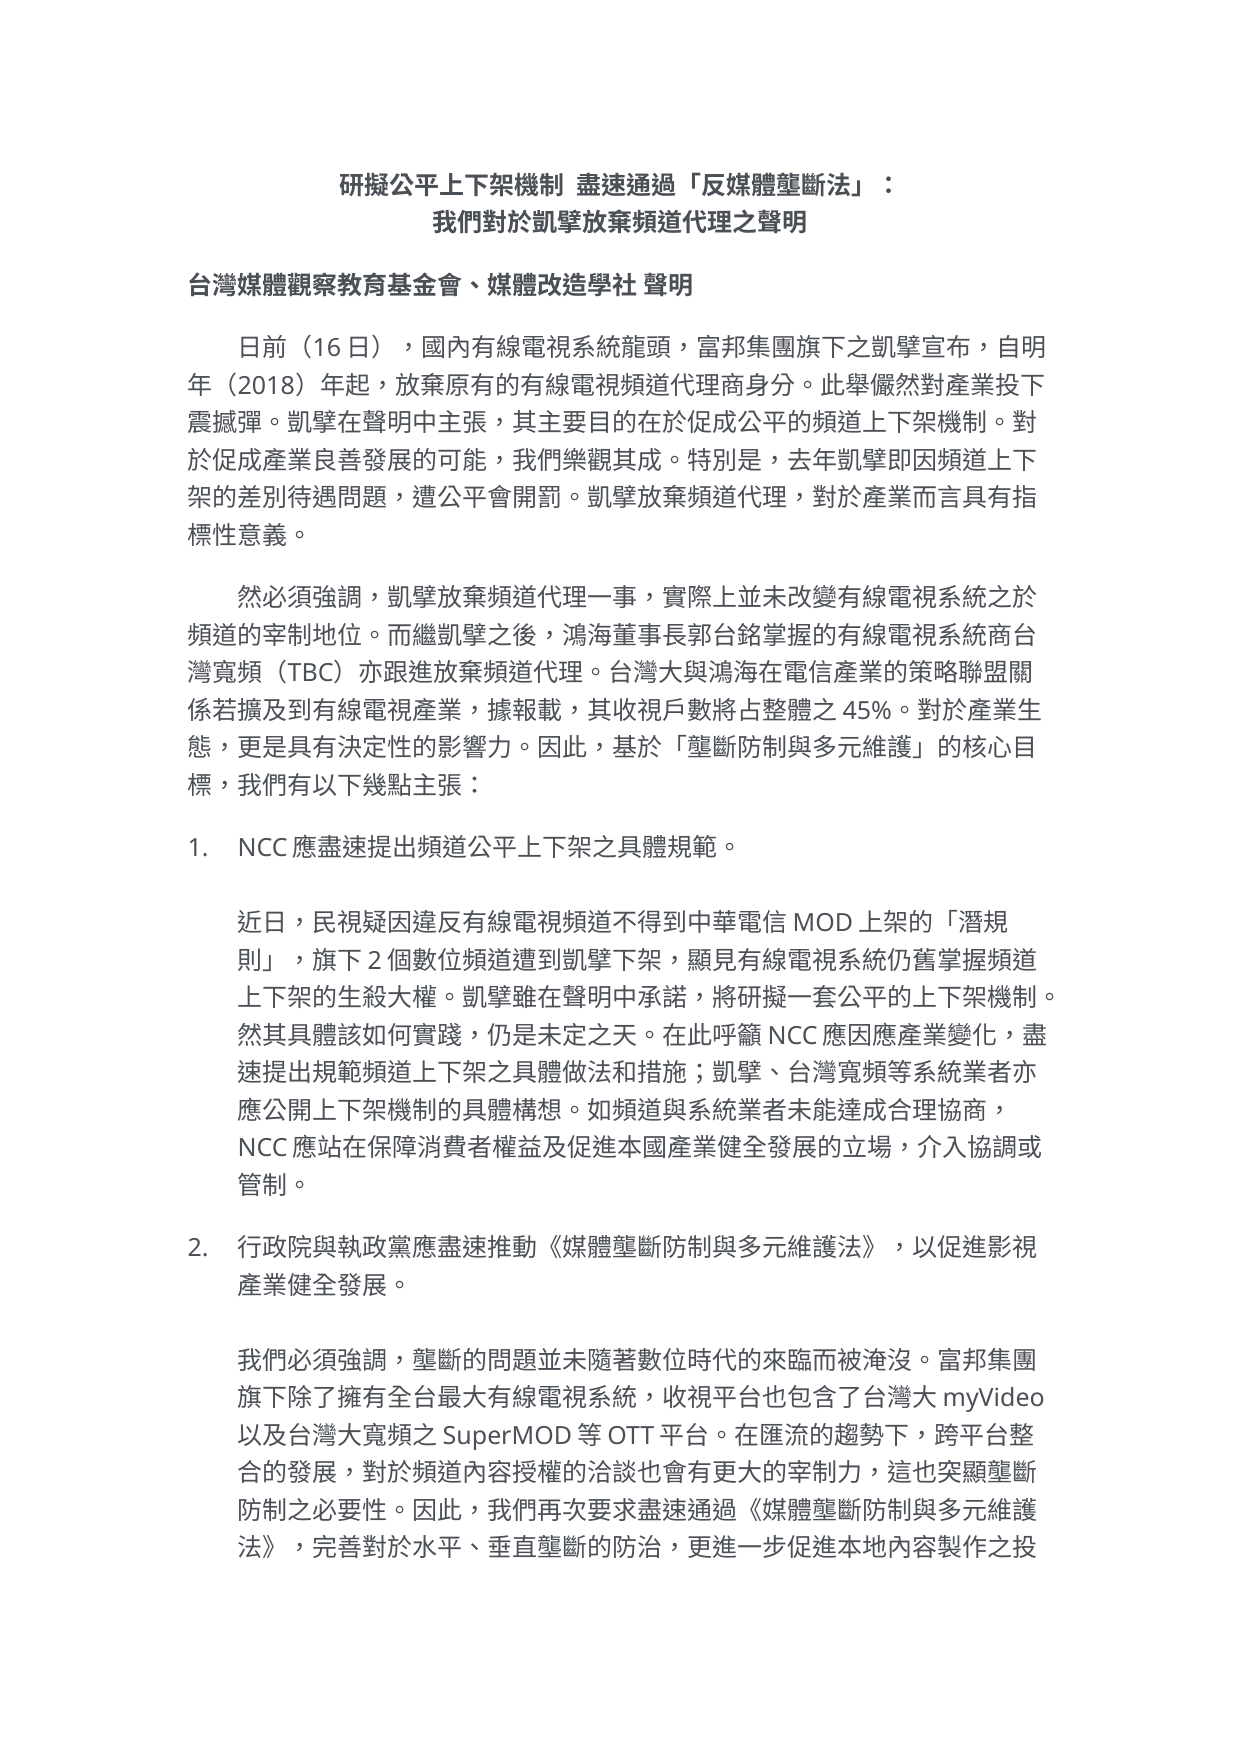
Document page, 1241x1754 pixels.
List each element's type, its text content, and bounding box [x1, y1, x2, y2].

text 研擬公平上下架機制 盡速通過「反媒體壟斷法」： 我們對於凱擘放棄頻道代理之聲明 [187, 164, 1053, 239]
list NCC應盡速提出頻道公平上下架之具體規範。 近日，民視疑因違反有線電視頻道不得到中華電信MOD上架的「潛規則」，旗下2個數位頻道遭到凱擘下架，顯見有線電視系統仍舊掌握頻道上下架的生殺大權。凱擘雖在聲明中承諾，將研擬一套公平的上下架機制。然其具體該如何實踐，仍是未定之天。在此呼籲NCC應因應產業變化，盡速提出規範頻道上下架之具體做法和措施；凱擘、台灣寬頻等系統業者亦應公開上下架機制的具體構想。如頻道與系統業者未能達成合理協商，NCC應站在保障消費者權益及促進本國產業健全發展的立場，介入協調或管制。 [187, 827, 1053, 1202]
text 台灣媒體觀察教育基金會、媒體改造學社 聲明 [187, 264, 1053, 302]
text 日前（16日），國內有線電視系統龍頭，富邦集團旗下之凱擘宣布，自明年（2018）年起，放棄原有的有線電視頻道代理商身分。此舉儼然對產業投下震撼彈。凱擘在聲明中主張，其主要目的在於促成公平的頻道上下架機制。對於促成產業良善發展的可能，我們樂觀其成。特別是，去年凱擘即因頻道上下架的差別待遇問題，遭公平會開罰。凱擘放棄頻道代理，對於產業而言具有指標性意義。 [187, 327, 1053, 552]
text 然必須強調，凱擘放棄頻道代理一事，實際上並未改變有線電視系統之於頻道的宰制地位。而繼凱擘之後，鴻海董事長郭台銘掌握的有線電視系統商台灣寬頻（TBC）亦跟進放棄頻道代理。台灣大與鴻海在電信產業的策略聯盟關係若擴及到有線電視產業，據報載，其收視戶數將占整體之45%。對於產業生態，更是具有決定性的影響力。因此，基於「壟斷防制與多元維護」的核心目標，我們有以下幾點主張： [187, 577, 1053, 802]
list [187, 1227, 1053, 1564]
